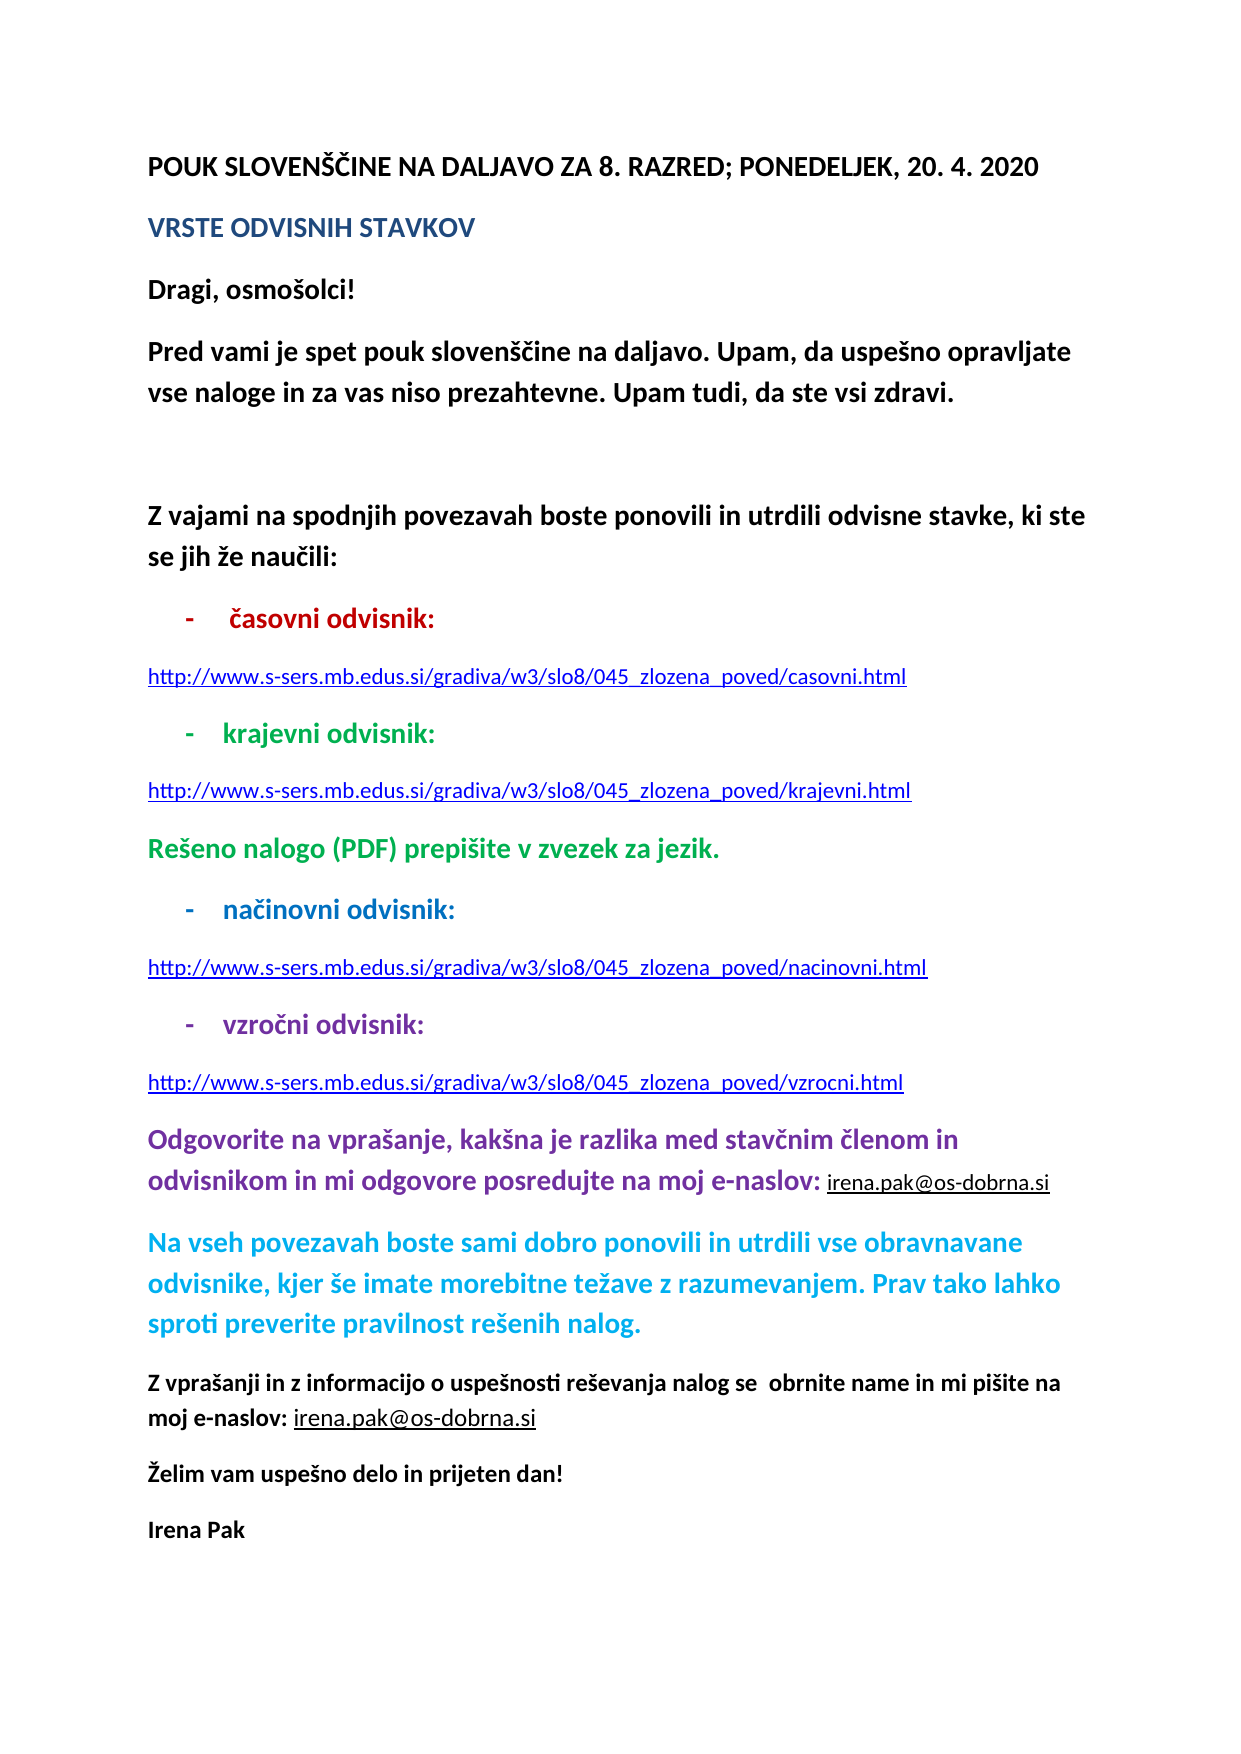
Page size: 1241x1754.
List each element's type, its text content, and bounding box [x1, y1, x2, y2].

text Irena Pak [148, 1514, 1093, 1544]
text POUK SLOVENŠČINE NA DALJAVO ZA 8. RAZRED; PONEDELJEK, 20. 4. 2020 [148, 148, 1093, 183]
text http://www.s-sers.mb.edus.si/gradiva/w3/slo8/045_zlozena_poved/nacinovni.html [148, 953, 1093, 981]
text http://www.s-sers.mb.edus.si/gradiva/w3/slo8/045_zlozena_poved/vzrocni.html [148, 1068, 1093, 1096]
text http://www.s-sers.mb.edus.si/gradiva/w3/slo8/045_zlozena_poved/casovni.html [148, 662, 1093, 690]
text Z vajami na spodnjih povezavah boste ponovili in utrdili odvisne stavke, ki ste se jih že naučili: [148, 497, 1093, 574]
text Želim vam uspešno delo in prijeten dan! [148, 1458, 1093, 1489]
list vzročni odvisnik: [185, 1006, 1093, 1042]
text Pred vami je spet pouk slovenščine na daljavo. Upam, da uspešno opravljate vse naloge in za vas niso prezahtevne. Upam tudi, da ste vsi zdravi. [148, 333, 1093, 409]
text VRSTE ODVISNIH STAVKOV [148, 209, 1093, 245]
text Rešeno nalogo (PDF) prepišite v zvezek za jezik. [148, 830, 1093, 865]
text Na vseh povezavah boste sami dobro ponovili in utrdili vse obravnavane odvisnike, kjer še imate morebitne težave z razumevanjem. Prav tako lahko sproti preverite pravilnost rešenih nalog. [148, 1224, 1093, 1341]
list načinovni odvisnik: [185, 891, 1093, 927]
text Dragi, osmošolci! [148, 271, 1093, 307]
text Odgovorite na vprašanje, kakšna je razlika med stavčnim členom in odvisnikom in mi odgovore posredujte na moj e-naslov: irena.pak@os-dobrna.si [148, 1121, 1093, 1198]
list časovni odvisnik: [185, 600, 1093, 636]
list krajevni odvisnik: [185, 715, 1093, 751]
text Z vprašanji in z informacijo o uspešnosti reševanja nalog se obrnite name in mi pišite na moj e-naslov: irena.pak@os-dobrna.si [148, 1367, 1093, 1433]
text http://www.s-sers.mb.edus.si/gradiva/w3/slo8/045_zlozena_poved/krajevni.html [148, 777, 1093, 805]
